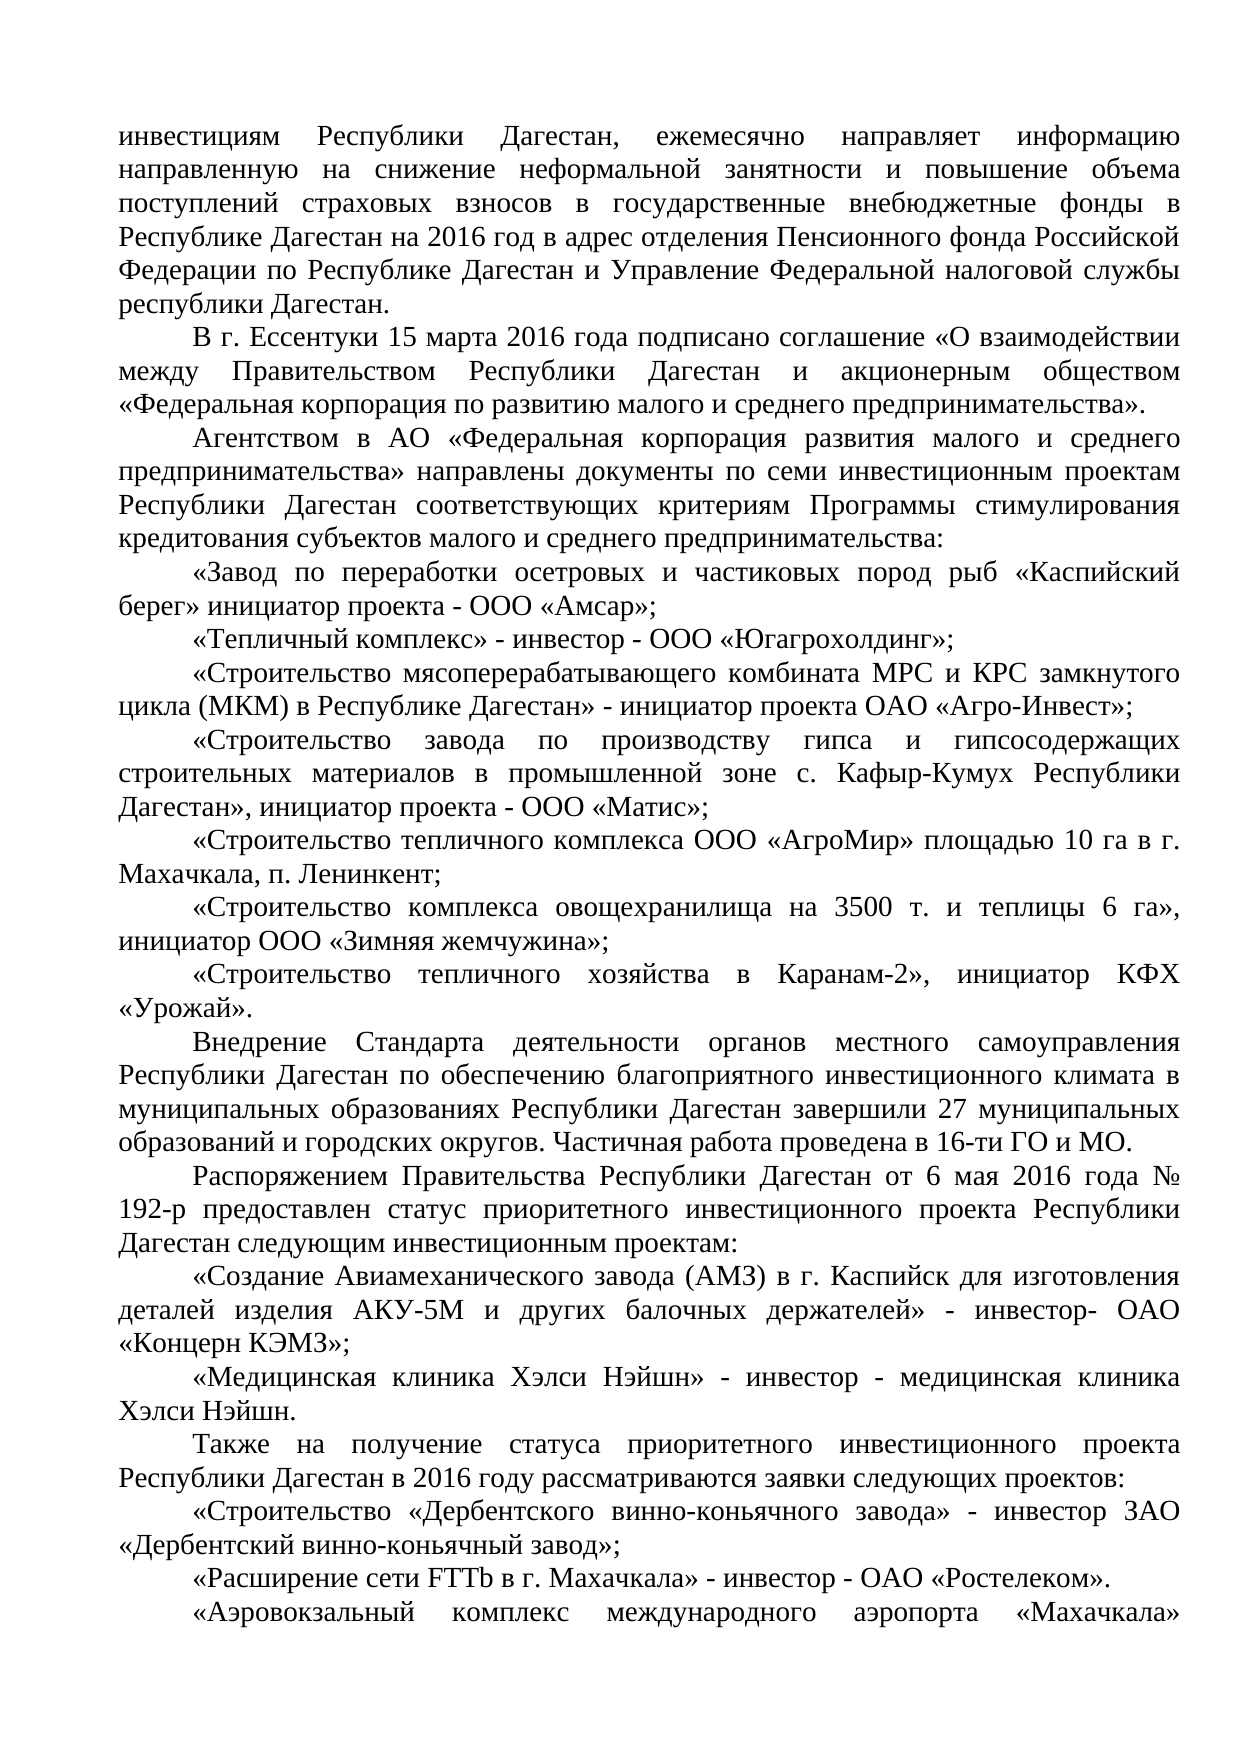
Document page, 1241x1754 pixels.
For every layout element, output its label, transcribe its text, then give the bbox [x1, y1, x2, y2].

text Распоряжением Правительства Республики Дагестан от 6 мая 2016 года № 192-р предоставлен статус приоритетного инвестиционного проекта Республики Дагестан следующим инвестиционным проектам: [118, 1158, 1181, 1258]
text Также на получение статуса приоритетного инвестиционного проекта Республики Дагестан в 2016 году рассматриваются заявки следующих проектов: [118, 1426, 1181, 1493]
text «Строительство «Дербентского винно-коньячного завода» - инвестор ЗАО «Дербентский винно-коньячный завод»; [118, 1493, 1181, 1560]
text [118, 1594, 1181, 1627]
text «Строительство завода по производству гипса и гипсосодержащих строительных материалов в промышленной зоне с. Кафыр-Кумух Республики Дагестан», инициатор проекта - ООО «Матис»; [118, 722, 1181, 822]
text В г. Ессентуки 15 марта 2016 года подписано соглашение «О взаимодействии между Правительством Республики Дагестан и акционерным обществом «Федеральная корпорация по развитию малого и среднего предпринимательства». [118, 319, 1181, 420]
text «Расширение сети FTTb в г. Махачкала» - инвестор - ОАО «Ростелеком». [118, 1560, 1181, 1594]
text «Медицинская клиника Хэлси Нэйшн» - инвестор - медицинская клиника Хэлси Нэйшн. [118, 1359, 1181, 1426]
text Агентством в АО «Федеральная корпорация развития малого и среднего предпринимательства» направлены документы по семи инвестиционным проектам Республики Дагестан соответствующих критериям Программы стимулирования кредитования субъектов малого и среднего предпринимательства: [118, 420, 1181, 554]
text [118, 118, 1181, 319]
text «Создание Авиамеханического завода (АМЗ) в г. Каспийск для изготовления деталей изделия АКУ-5М и других балочных держателей» - инвестор- ОАО «Концерн КЭМЗ»; [118, 1258, 1181, 1359]
text Внедрение Стандарта деятельности органов местного самоуправления Республики Дагестан по обеспечению благоприятного инвестиционного климата в муниципальных образованиях Республики Дагестан завершили 27 муниципальных образований и городских округов. Частичная работа проведена в 16-ти ГО и МО. [118, 1024, 1181, 1158]
text «Завод по переработки осетровых и частиковых пород рыб «Каспийский берег» инициатор проекта - ООО «Амсар»; [118, 554, 1181, 621]
text «Строительство тепличного хозяйства в Каранам-2», инициатор КФХ «Урожай». [118, 957, 1181, 1024]
text «Строительство мясоперерабатывающего комбината МРС и КРС замкнутого цикла (МКМ) в Республике Дагестан» - инициатор проекта ОАО «Агро-Инвест»; [118, 655, 1181, 722]
text «Строительство тепличного комплекса ООО «АгроМир» площадью 10 га в г. Махачкала, п. Ленинкент; [118, 822, 1181, 889]
text «Тепличный комплекс» - инвестор - ООО «Югагрохолдинг»; [118, 621, 1181, 655]
text «Строительство комплекса овощехранилища на 3500 т. и теплицы 6 га», инициатор ООО «Зимняя жемчужина»; [118, 889, 1181, 957]
